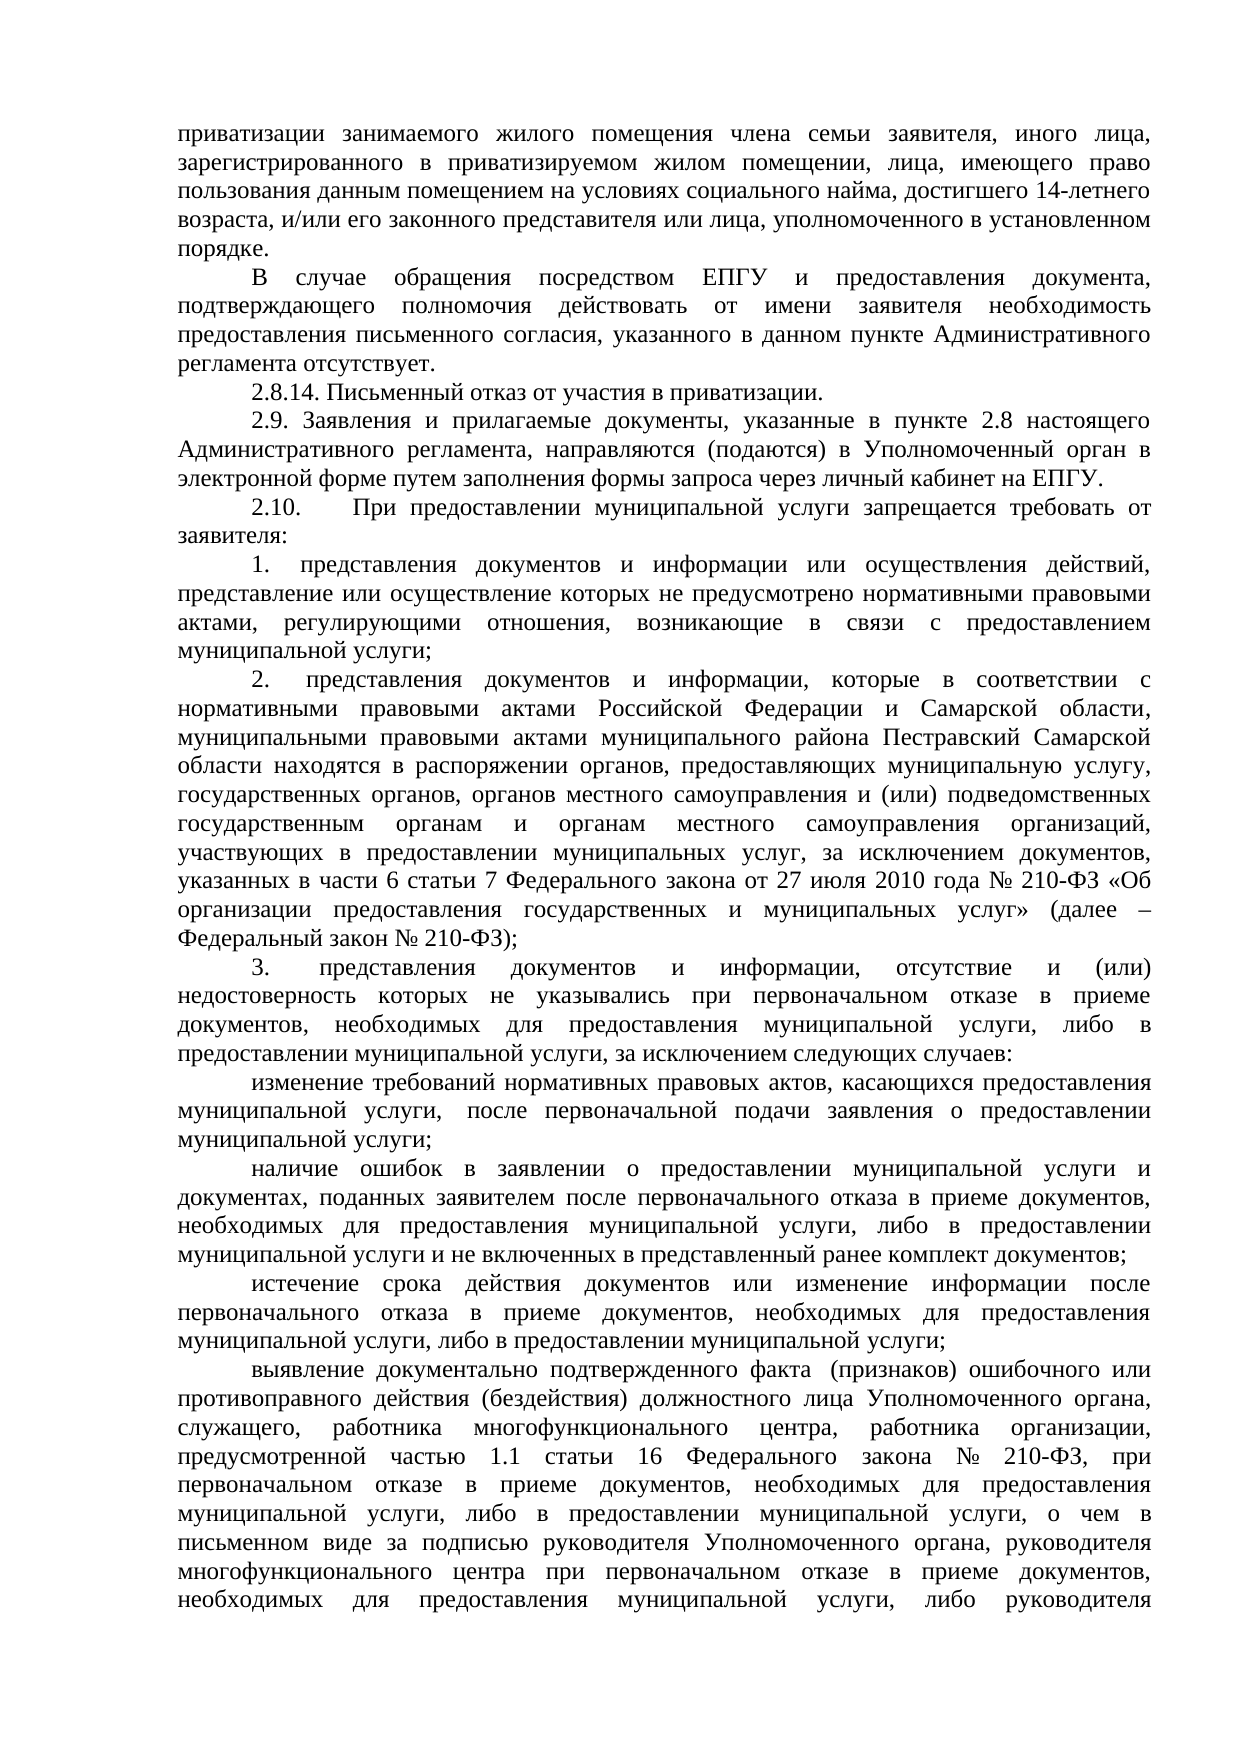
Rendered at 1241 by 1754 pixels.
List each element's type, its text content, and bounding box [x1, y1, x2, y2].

text изменение требований нормативных правовых актов, касающихся предоставления муниципальной услуги, после первоначальной подачи заявления о предоставлении муниципальной услуги; [177, 1067, 1151, 1153]
text 2.8.14. Письменный отказ от участия в приватизации. [177, 377, 1152, 406]
text В случае обращения посредством ЕПГУ и предоставления документа, подтверждающего полномочия действовать от имени заявителя необходимость предоставления письменного согласия, указанного в данном пункте Административного регламента отсутствует. [177, 262, 1152, 377]
list При предоставлении муниципальной услуги запрещается требовать от заявителя: [177, 492, 1151, 549]
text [177, 1354, 1151, 1613]
list представления документов и информации, которые в соответствии с нормативными правовыми актами Российской Федерации и Самарской области, муниципальными правовыми актами муниципального района Пестравский Самарской области находятся в распоряжении органов, предоставляющих муниципальную услугу, государственных органов, органов местного самоуправления и (или) подведомственных государственным органам и органам местного самоуправления организаций, участвующих в предоставлении муниципальных услуг, за исключением документов, указанных в части 6 статьи 7 Федерального закона от 27 июля 2010 года № 210-ФЗ «Об организации предоставления государственных и муниципальных услуг» (далее – Федеральный закон № 210-ФЗ); [177, 664, 1151, 952]
text истечение срока действия документов или изменение информации после первоначального отказа в приеме документов, необходимых для предоставления муниципальной услуги, либо в предоставлении муниципальной услуги; [177, 1268, 1151, 1354]
list представления документов и информации, отсутствие и (или) недостоверность которых не указывались при первоначальном отказе в приеме документов, необходимых для предоставления муниципальной услуги, либо в предоставлении муниципальной услуги, за исключением следующих случаев: [177, 952, 1151, 1067]
text 2.9. Заявления и прилагаемые документы, указанные в пункте 2.8 настоящего Административного регламента, направляются (подаются) в Уполномоченный орган в электронной форме путем заполнения формы запроса через личный кабинет на ЕПГУ. [177, 406, 1152, 492]
list представления документов и информации или осуществления действий, представление или осуществление которых не предусмотрено нормативными правовыми актами, регулирующими отношения, возникающие в связи с предоставлением муниципальной услуги; [177, 549, 1151, 664]
text наличие ошибок в заявлении о предоставлении муниципальной услуги и документах, поданных заявителем после первоначального отказа в приеме документов, необходимых для предоставления муниципальной услуги, либо в предоставлении муниципальной услуги и не включенных в представленный ранее комплект документов; [177, 1153, 1151, 1268]
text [177, 118, 1152, 262]
